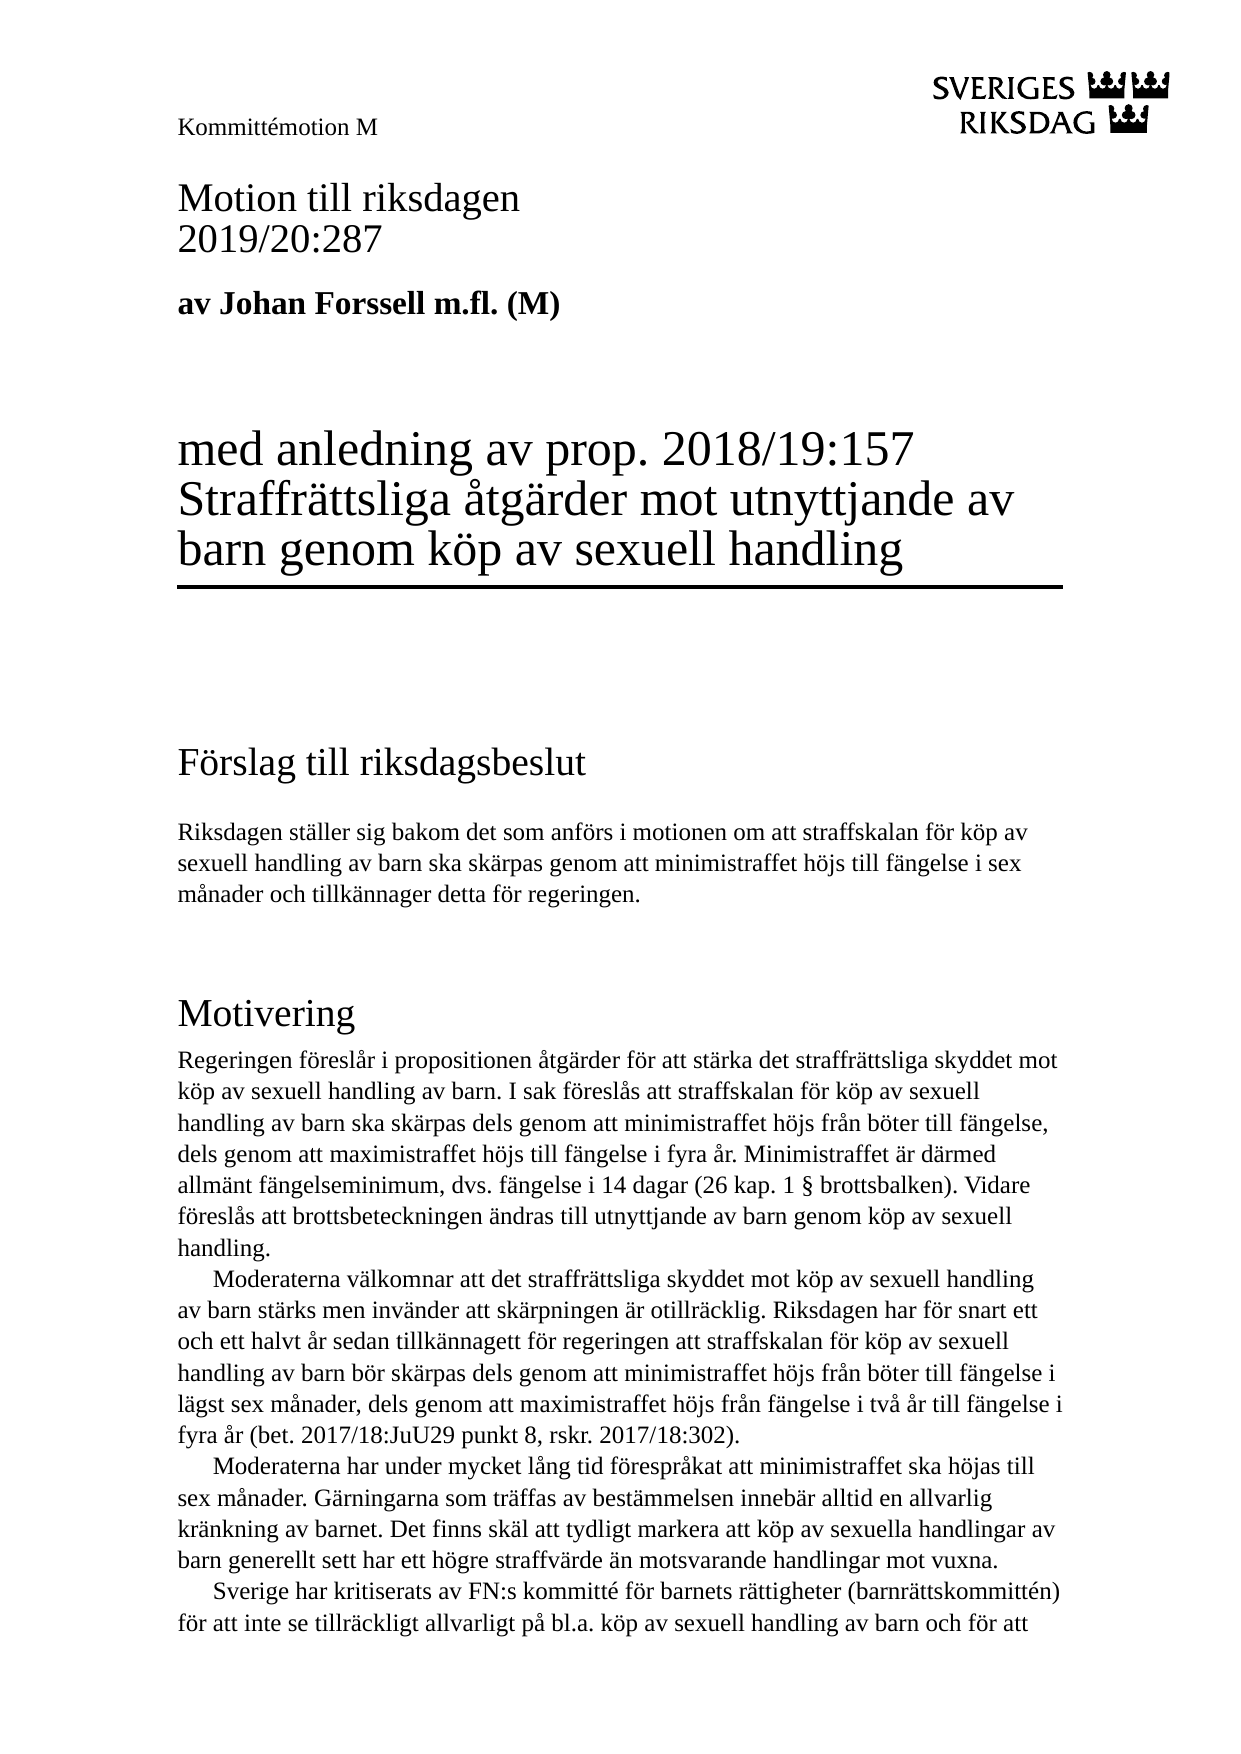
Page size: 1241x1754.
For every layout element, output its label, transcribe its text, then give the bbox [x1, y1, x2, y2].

text Moderaterna har under mycket lång tid förespråkat att minimistraffet ska höjas till sex månader. Gärningarna som träffas av bestämmelsen innebär alltid en allvarlig kränkning av barnet. Det finns skäl att tydligt markera att köp av sexuella handlingar av barn generellt sett har ett högre straffvärde än motsvarande handlingar mot vuxna. [177, 1449, 1063, 1574]
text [177, 1574, 1063, 1636]
text Regeringen föreslår i propositionen åtgärder för att stärka det straffrättsliga skyddet mot köp av sexuell handling av barn. I sak föreslås att straffskalan för köp av sexuell handling av barn ska skärpas dels genom att minimistraffet höjs från böter till fängelse, dels genom att maximistraffet höjs till fängelse i fyra år. Minimistraffet är därmed allmänt fängelseminimum, dvs. fängelse i 14 dagar (26 kap. 1 § brottsbalken). Vidare föreslås att brottsbeteckningen ändras till utnyttjande av barn genom köp av sexuell handling. [177, 1043, 1063, 1261]
text Moderaterna välkomnar att det straffrättsliga skyddet mot köp av sexuell handling av barn stärks men invänder att skärpningen är otillräcklig. Riksdagen har för snart ett och ett halvt år sedan tillkännagett för regeringen att straffskalan för köp av sexuell handling av barn bör skärpas dels genom att minimistraffet höjs från böter till fängelse i lägst sex månader, dels genom att maximistraffet höjs från fängelse i två år till fängelse i fyra år (bet. 2017/18:JuU29 punkt 8, rskr. 2017/18:302). [177, 1261, 1063, 1449]
